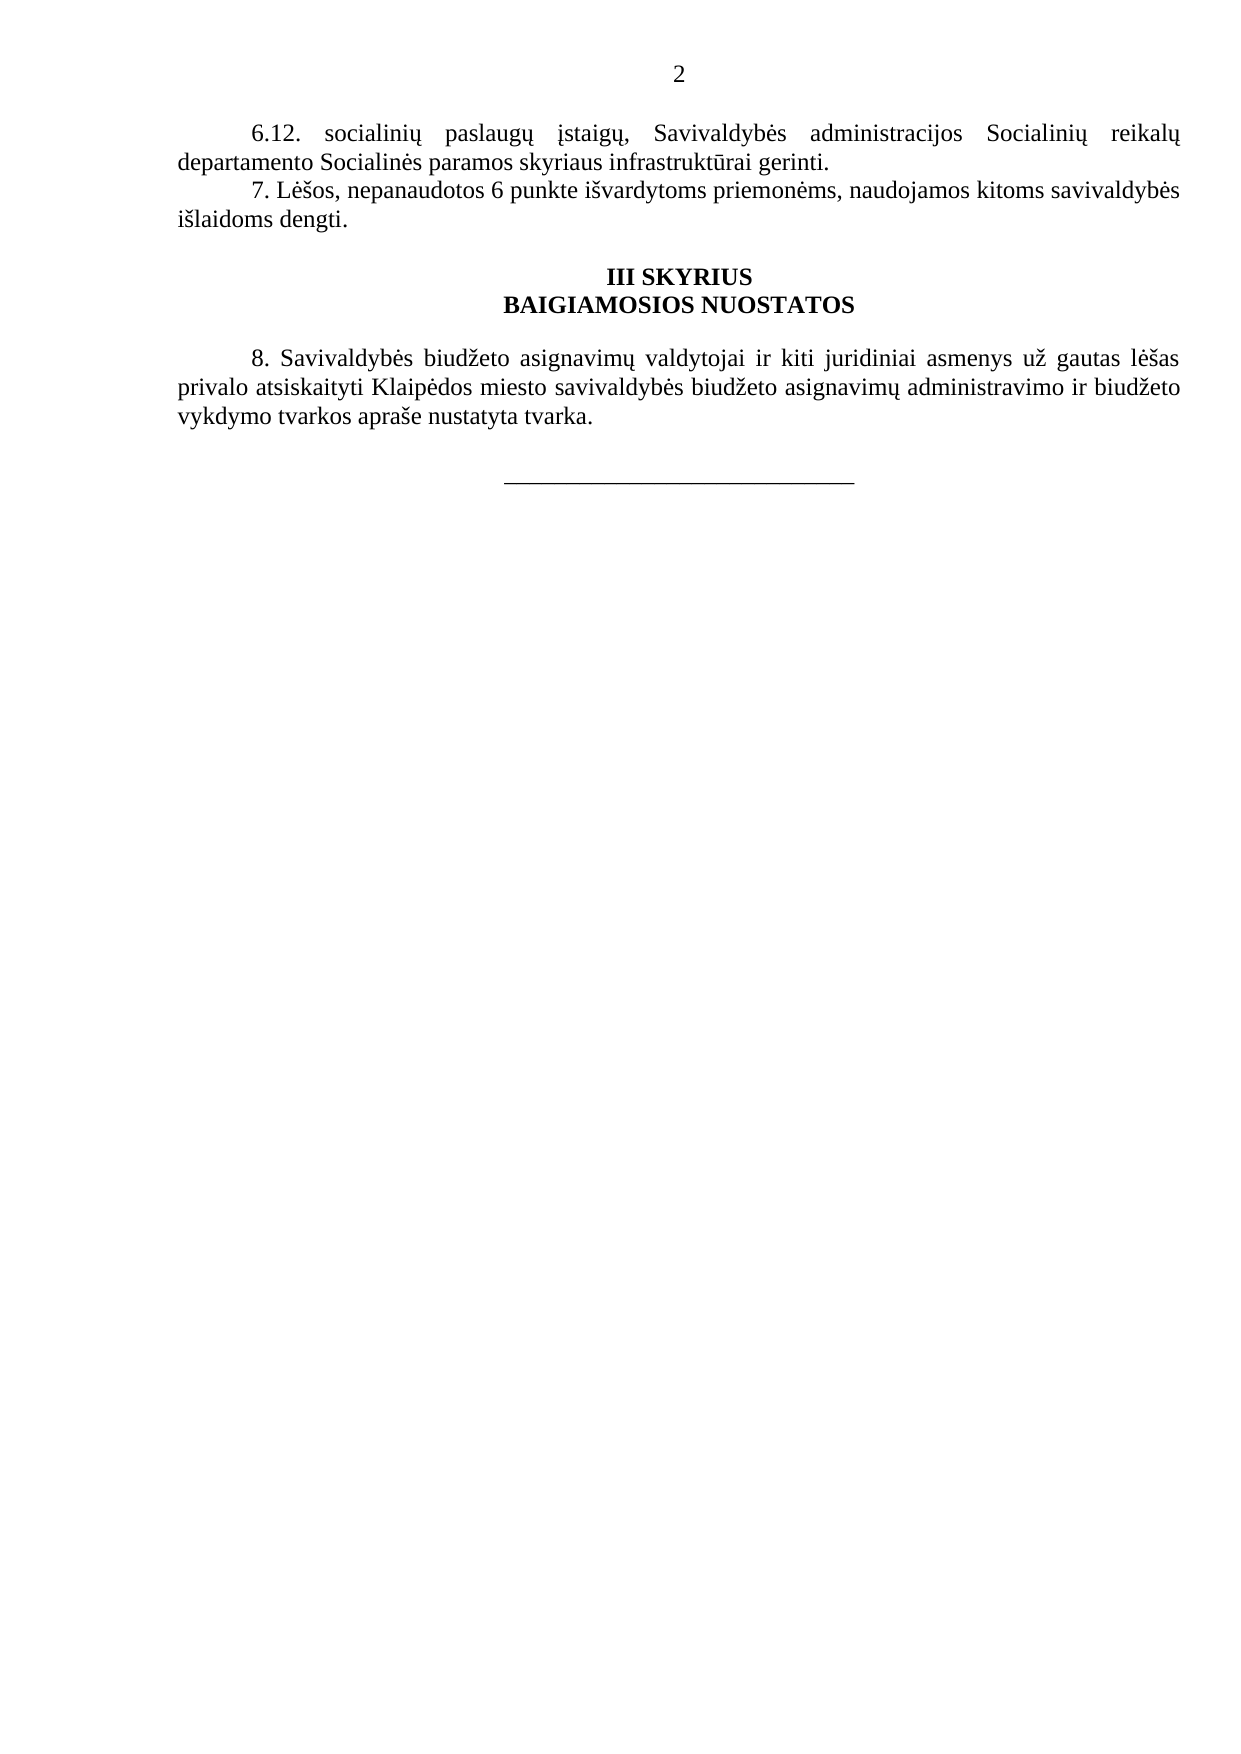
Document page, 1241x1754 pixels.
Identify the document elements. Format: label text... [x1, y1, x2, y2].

text ____________________________ [177, 458, 1181, 487]
text 7. Lėšos, nepanaudotos 6 punkte išvardytoms priemonėms, naudojamos kitoms savivaldybės išlaidoms dengti. [177, 176, 1181, 233]
text BAIGIAMOSIOS NUOSTATOS [177, 291, 1181, 319]
text III SKYRIUS [177, 262, 1181, 291]
text 8. Savivaldybės biudžeto asignavimų valdytojai ir kiti juridiniai asmenys už gautas lėšas privalo atsiskaityti Klaipėdos miesto savivaldybės biudžeto asignavimų administravimo ir biudžeto vykdymo tvarkos apraše nustatyta tvarka. [177, 343, 1181, 430]
text 6.12. socialinių paslaugų įstaigų, Savivaldybės administracijos Socialinių reikalų departamento Socialinės paramos skyriaus infrastruktūrai gerinti. [177, 118, 1181, 176]
